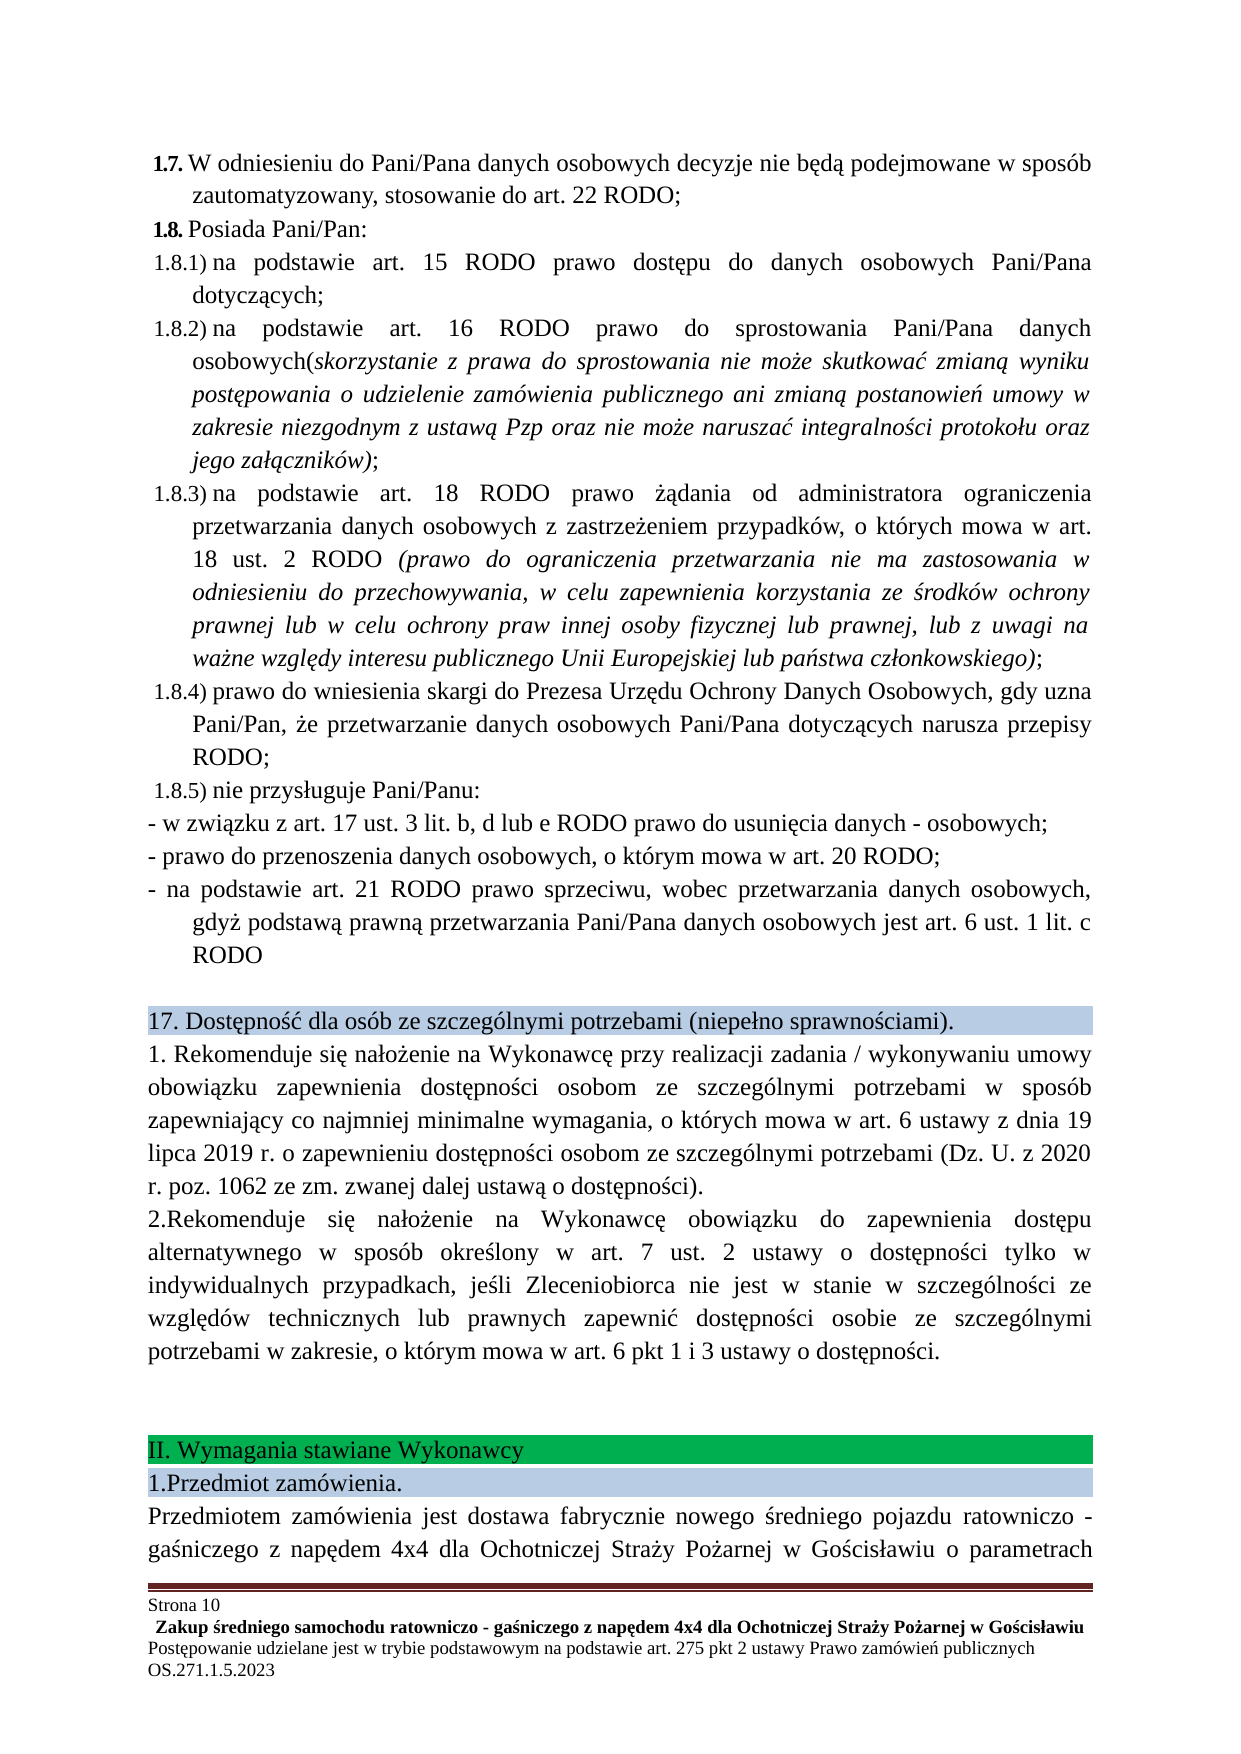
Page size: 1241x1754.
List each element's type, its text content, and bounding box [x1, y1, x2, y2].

text II. Wymagania stawiane Wykonawcy [148, 1435, 1093, 1464]
text 17. Dostępność dla osób ze szczególnymi potrzebami (niepełno sprawnościami). [148, 1006, 1093, 1035]
list 1.Przedmiot zamówienia. [148, 1468, 1093, 1497]
list W odniesieniu do Pani/Pana danych osobowych decyzje nie będą podejmowane w sposób zautomatyzowany, stosowanie do art. 22 RODO; [148, 148, 1093, 209]
list na podstawie art. 16 RODO prawo do sprostowania Pani/Pana danych osobowych(skorzystanie z prawa do sprostowania nie może skutkować zmianą wyniku postępowania o udzielenie zamówienia publicznego ani zmianą postanowień umowy w zakresie niezgodnym z ustawą Pzp oraz nie może naruszać integralności protokołu oraz jego załączników); [148, 313, 1093, 473]
list na podstawie art. 15 RODO prawo dostępu do danych osobowych Pani/Pana dotyczących; [148, 247, 1093, 308]
list na podstawie art. 18 RODO prawo żądania od administratora ograniczenia przetwarzania danych osobowych z zastrzeżeniem przypadków, o których mowa w art. 18 ust. 2 RODO (prawo do ograniczenia przetwarzania nie ma zastosowania w odniesieniu do przechowywania, w celu zapewnienia korzystania ze środków ochrony prawnej lub w celu ochrony praw innej osoby fizycznej lub prawnej, lub z uwagi na ważne względy interesu publicznego Unii Europejskiej lub państwa członkowskiego); [148, 478, 1093, 672]
list nie przysługuje Pani/Panu: [148, 775, 1093, 804]
text - w związku z art. 17 ust. 3 lit. b, d lub e RODO prawo do usunięcia danych - osobowych; [148, 808, 1093, 837]
list Posiada Pani/Pan: [148, 214, 1093, 242]
text 1. Rekomenduje się nałożenie na Wykonawcę przy realizacji zadania / wykonywaniu umowy obowiązku zapewnienia dostępności osobom ze szczególnymi potrzebami w sposób zapewniający co najmniej minimalne wymagania, o których mowa w art. 6 ustawy z dnia 19 lipca 2019 r. o zapewnieniu dostępności osobom ze szczególnymi potrzebami (Dz. U. z 2020 r. poz. 1062 ze zm. zwanej dalej ustawą o dostępności). [148, 1039, 1093, 1200]
text - na podstawie art. 21 RODO prawo sprzeciwu, wobec przetwarzania danych osobowych, gdyż podstawą prawną przetwarzania Pani/Pana danych osobowych jest art. 6 ust. 1 lit. c RODO [148, 874, 1093, 969]
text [148, 1501, 1093, 1563]
text - prawo do przenoszenia danych osobowych, o którym mowa w art. 20 RODO; [148, 841, 1093, 870]
text 2.Rekomenduje się nałożenie na Wykonawcę obowiązku do zapewnienia dostępu alternatywnego w sposób określony w art. 7 ust. 2 ustawy o dostępności tylko w indywidualnych przypadkach, jeśli Zleceniobiorca nie jest w stanie w szczególności ze względów technicznych lub prawnych zapewnić dostępności osobie ze szczególnymi potrzebami w zakresie, o którym mowa w art. 6 pkt 1 i 3 ustawy o dostępności. [148, 1204, 1093, 1365]
list prawo do wniesienia skargi do Prezesa Urzędu Ochrony Danych Osobowych, gdy uzna Pani/Pan, że przetwarzanie danych osobowych Pani/Pana dotyczących narusza przepisy RODO; [148, 676, 1093, 771]
